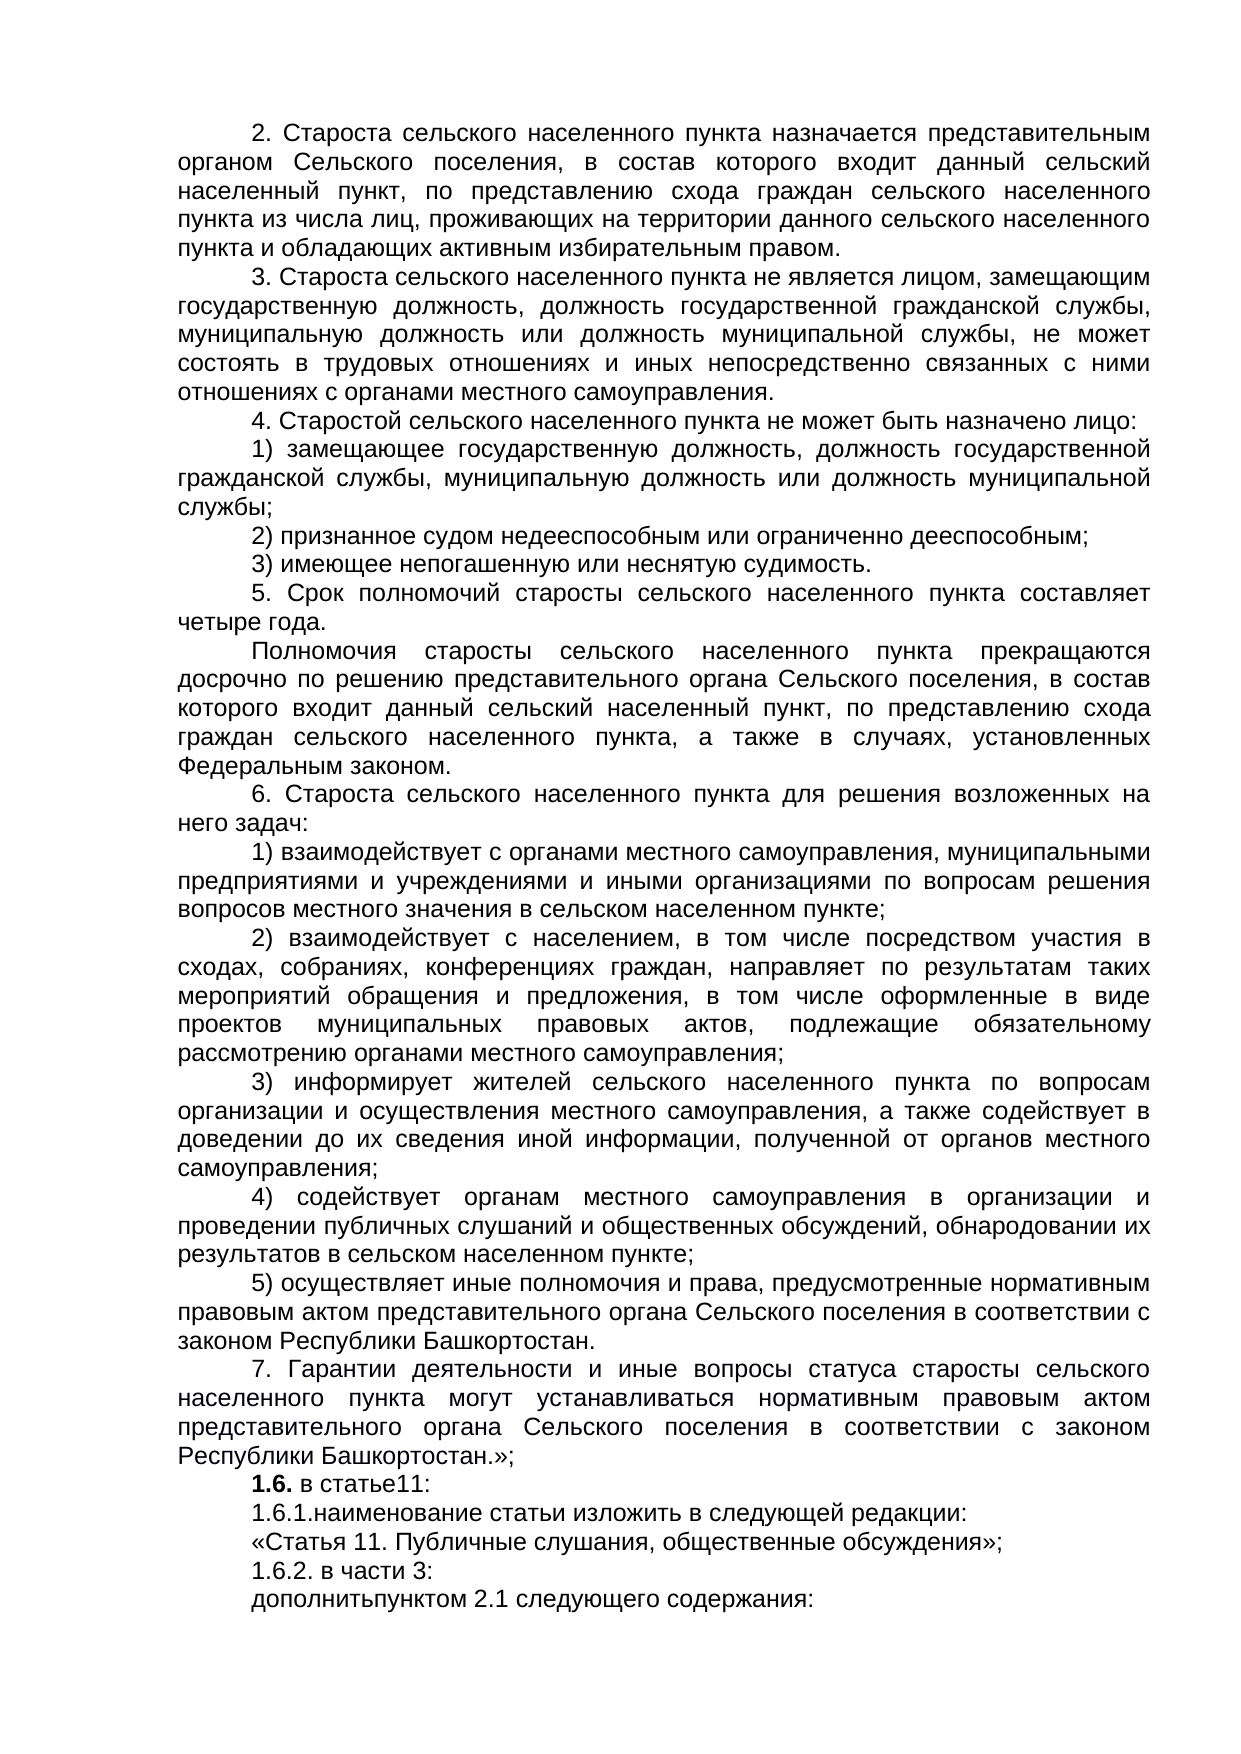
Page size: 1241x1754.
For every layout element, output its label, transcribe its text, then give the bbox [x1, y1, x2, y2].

text 4. Старостой сельского населенного пункта не может быть назначено лицо: [177, 406, 1152, 434]
text 1) замещающее государственную должность, должность государственной гражданской службы, муниципальную должность или должность муниципальной службы; [177, 434, 1152, 521]
text 5) осуществляет иные полномочия и права, предусмотренные нормативным правовым актом представительного органа Сельского поселения в соответствии с законом Республики Башкортостан. [177, 1268, 1152, 1354]
text 1.6.2. в части 3: [177, 1556, 1152, 1584]
text 6. Староста сельского населенного пункта для решения возложенных на него задач: [177, 779, 1152, 837]
text 5. Срок полномочий старосты сельского населенного пункта составляет четыре года. [177, 578, 1152, 636]
text 1.6.1.наименование статьи изложить в следующей редакции: [177, 1498, 1152, 1527]
text «Статья 11. Публичные слушания, общественные обсуждения»; [177, 1527, 1152, 1556]
text 1) взаимодействует с органами местного самоуправления, муниципальными предприятиями и учреждениями и иными организациями по вопросам решения вопросов местного значения в сельском населенном пункте; [177, 837, 1152, 923]
text 3. Староста сельского населенного пункта не является лицом, замещающим государственную должность, должность государственной гражданской службы, муниципальную должность или должность муниципальной службы, не может состоять в трудовых отношениях и иных непосредственно связанных с ними отношениях с органами местного самоуправления. [177, 262, 1152, 406]
text 2) признанное судом недееспособным или ограниченно дееспособным; [177, 521, 1152, 549]
text 2) взаимодействует с населением, в том числе посредством участия в сходах, собраниях, конференциях граждан, направляет по результатам таких мероприятий обращения и предложения, в том числе оформленные в виде проектов муниципальных правовых актов, подлежащие обязательному рассмотрению органами местного самоуправления; [177, 923, 1152, 1067]
text 4) содействует органам местного самоуправления в организации и проведении публичных слушаний и общественных обсуждений, обнародовании их результатов в сельском населенном пункте; [177, 1182, 1152, 1268]
text 3) имеющее непогашенную или неснятую судимость. [177, 549, 1152, 578]
text 3) информирует жителей сельского населенного пункта по вопросам организации и осуществления местного самоуправления, а также содействует в доведении до их сведения иной информации, полученной от органов местного самоуправления; [177, 1067, 1152, 1182]
text Полномочия старосты сельского населенного пункта прекращаются досрочно по решению представительного органа Сельского поселения, в состав которого входит данный сельский населенный пункт, по представлению схода граждан сельского населенного пункта, а также в случаях, установленных Федеральным законом. [177, 636, 1152, 779]
text 1.6. в статье11: [177, 1469, 1152, 1498]
text 7. Гарантии деятельности и иные вопросы статуса старосты сельского населенного пункта могут устанавливаться нормативным правовым актом представительного органа Сельского поселения в соответствии с законом Республики Башкортостан.»; [177, 1354, 1152, 1469]
text 2. Староста сельского населенного пункта назначается представительным органом Сельского поселения, в состав которого входит данный сельский населенный пункт, по представлению схода граждан сельского населенного пункта из числа лиц, проживающих на территории данного сельского населенного пункта и обладающих активным избирательным правом. [177, 118, 1152, 262]
text дополнитьпунктом 2.1 следующего содержания: [177, 1584, 1152, 1613]
